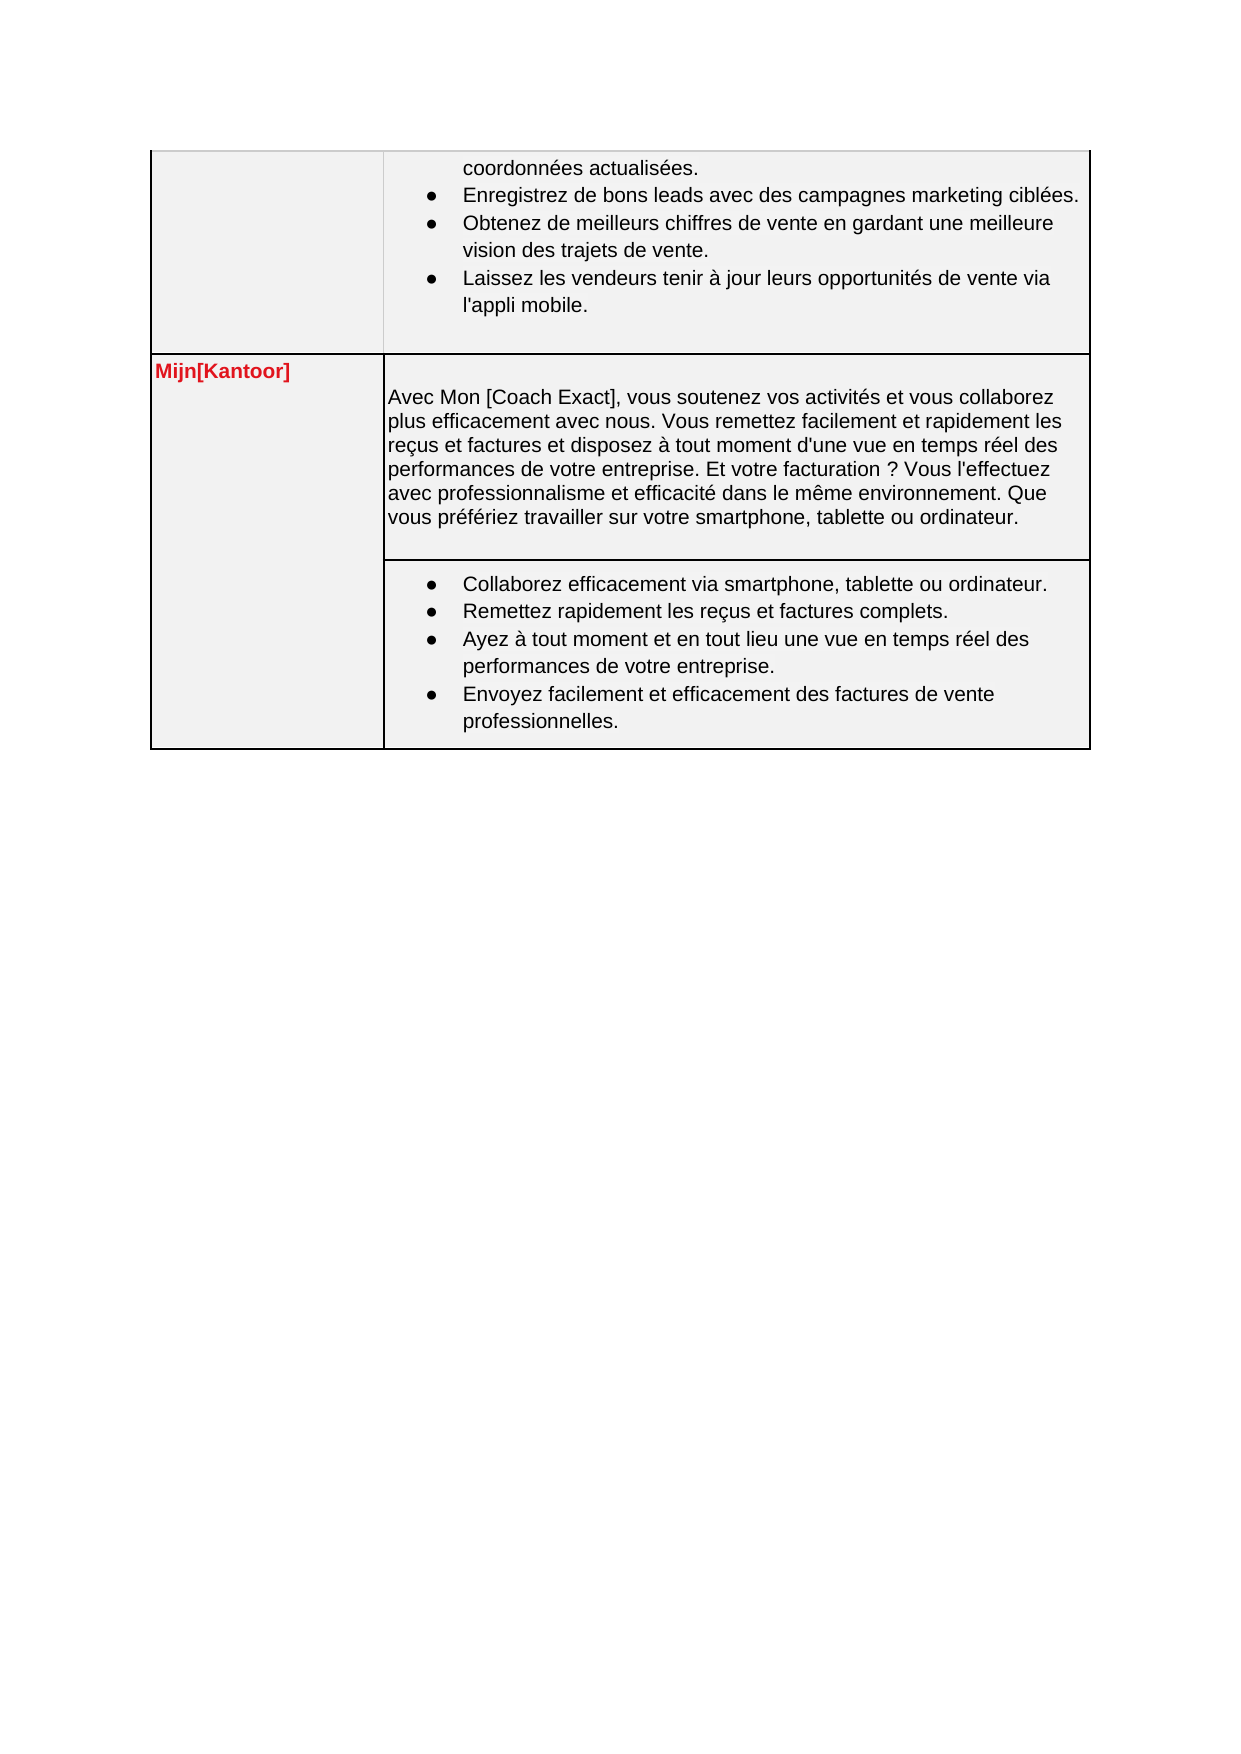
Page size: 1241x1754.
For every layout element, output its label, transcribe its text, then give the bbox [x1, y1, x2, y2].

table_cell Mijn[Kantoor] [152, 355, 383, 747]
table_cell Collaborez efficacement via smartphone, tablette ou ordinateur. Remettez rapidement les reçus et factures complets. Ayez à tout moment et en tout lieu une vue en temps réel des performances de votre entreprise. Envoyez facilement et efficacement des factures de vente professionnelles. [385, 561, 1089, 747]
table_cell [384, 152, 1089, 352]
table_cell Avec Mon [Coach Exact], vous soutenez vos activités et vous collaborez plus efficacement avec nous. Vous remettez facilement et rapidement les reçus et factures et disposez à tout moment d'une vue en temps réel des performances de votre entreprise. Et votre facturation ? Vous l'effectuez avec professionnalisme et efficacité dans le même environnement. Que vous préfériez travailler sur votre smartphone, tablette ou ordinateur. [385, 355, 1089, 559]
